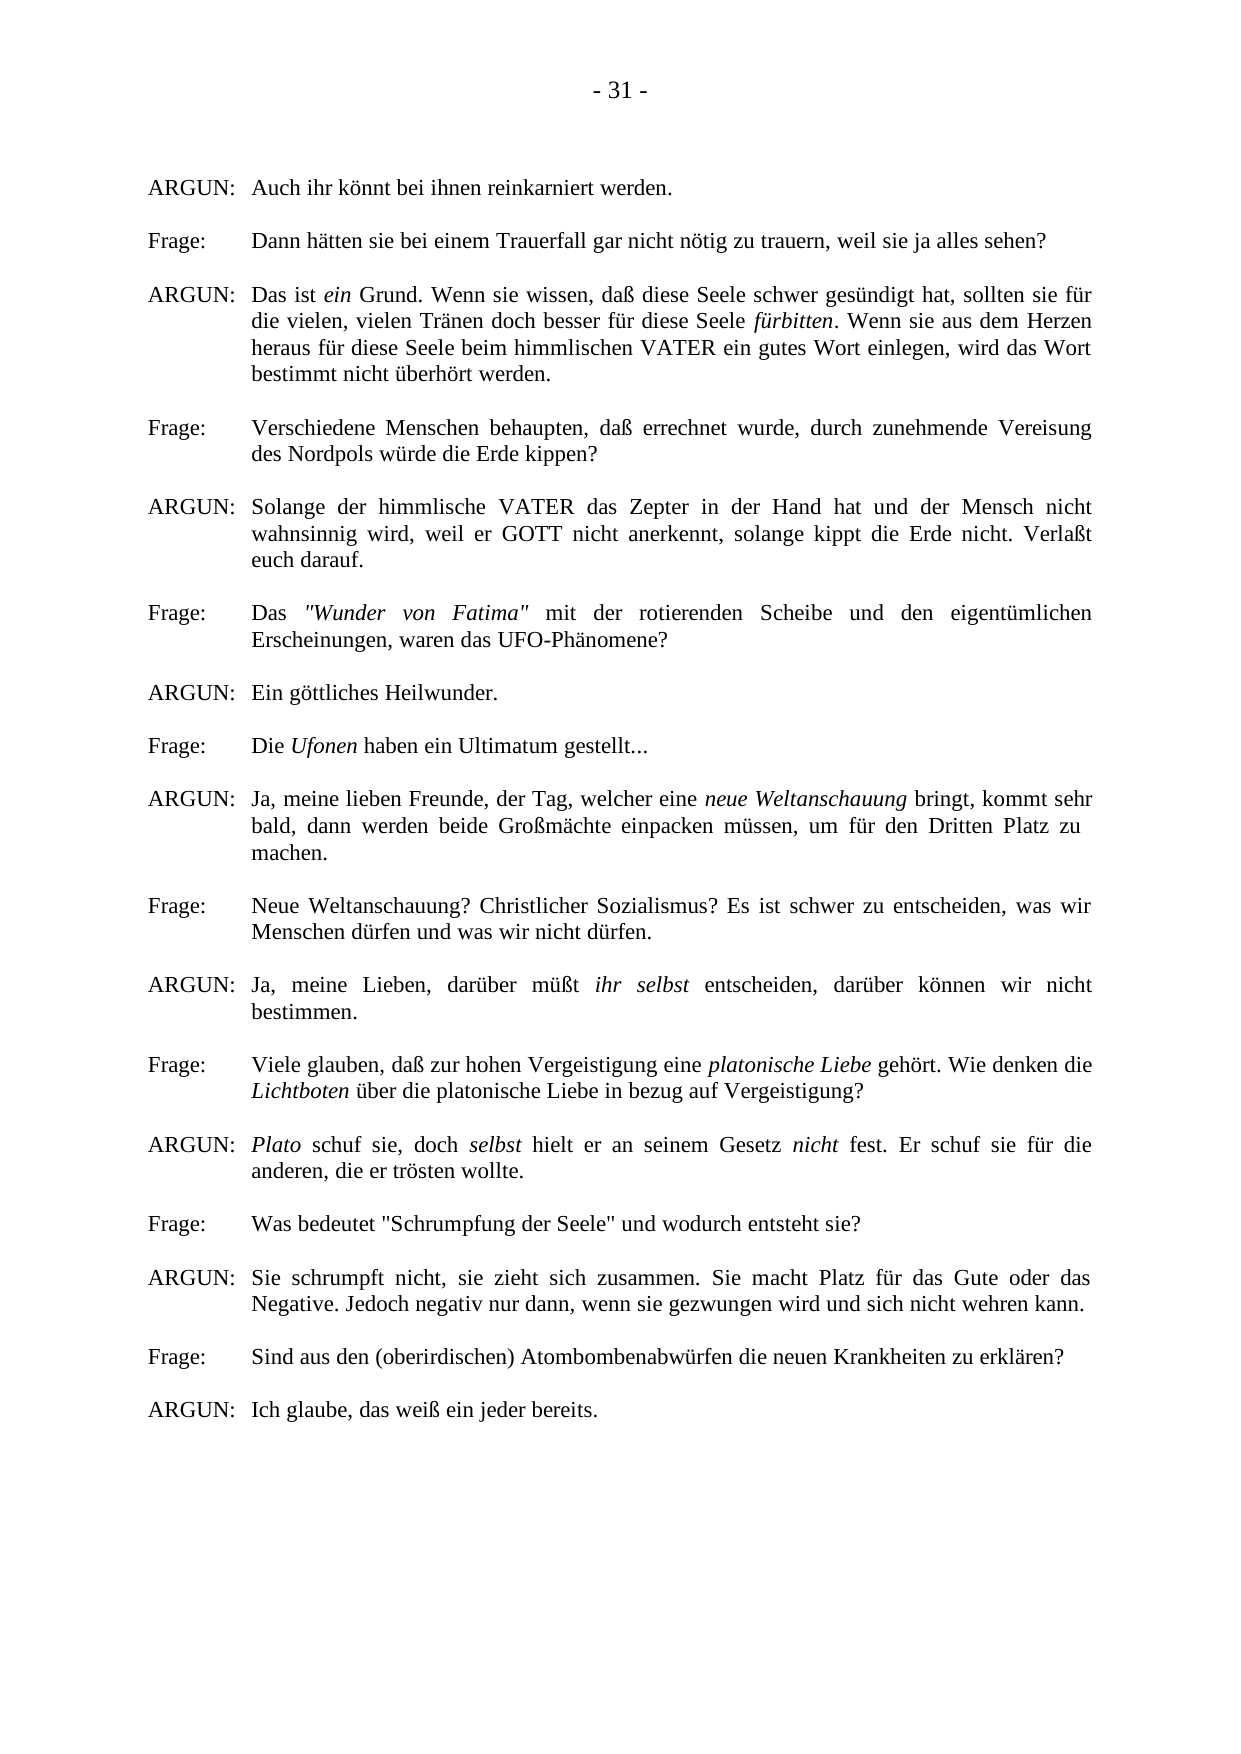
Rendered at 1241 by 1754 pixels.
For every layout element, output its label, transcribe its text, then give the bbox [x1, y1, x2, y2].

text ARGUN: Ich glaube, das weiß ein jeder bereits. [148, 1396, 1092, 1423]
text Frage: Was bedeutet "Schrumpfung der Seele" und wodurch entsteht sie? [148, 1210, 1092, 1237]
text Frage: Die Ufonen haben ein Ultimatum gestellt... [148, 732, 1092, 759]
text ARGUN: Das ist ein Grund. Wenn sie wissen, daß diese Seele schwer gesündigt hat, sollten sie für die vielen, vielen Tränen doch besser für diese Seele fürbitten. Wenn sie aus dem Herzen heraus für diese Seele beim himmlischen VATER ein gutes Wort einlegen, wird das Wort bestimmt nicht überhört werden. [148, 281, 1092, 387]
text Frage: Verschiedene Menschen behaupten, daß errechnet wurde, durch zunehmende Vereisung des Nordpols würde die Erde kippen? [148, 413, 1092, 466]
text ARGUN: Plato schuf sie, doch selbst hielt er an seinem Gesetz nicht fest. Er schuf sie für die anderen, die er trösten wollte. [148, 1131, 1092, 1184]
text ARGUN: Ja, meine lieben Freunde, der Tag, welcher eine neue Weltanschauung bringt, kommt sehr bald, dann werden beide Großmächte einpacken müssen, um für den Dritten Platz zu machen. [148, 785, 1092, 865]
text ARGUN: Ja, meine Lieben, darüber müßt ihr selbst entscheiden, darüber können wir nicht bestimmen. [148, 971, 1092, 1024]
text ARGUN: Sie schrumpft nicht, sie zieht sich zusammen. Sie macht Platz für das Gute oder das Negative. Jedoch negativ nur dann, wenn sie gezwungen wird und sich nicht wehren kann. [148, 1263, 1092, 1316]
text ARGUN: Ein göttliches Heilwunder. [148, 679, 1092, 706]
text Frage: Dann hätten sie bei einem Trauerfall gar nicht nötig zu trauern, weil sie ja alles sehen? [148, 227, 1092, 254]
text Frage: Viele glauben, daß zur hohen Vergeistigung eine platonische Liebe gehört. Wie denken die Lichtboten über die platonische Liebe in bezug auf Vergeistigung? [148, 1051, 1092, 1104]
text Frage: Sind aus den (oberirdischen) Atombombenabwürfen die neuen Krankheiten zu erklären? [148, 1343, 1092, 1369]
text ARGUN: Solange der himmlische VATER das Zepter in der Hand hat und der Mensch nicht wahnsinnig wird, weil er GOTT nicht anerkennt, solange kippt die Erde nicht. Verlaßt euch darauf. [148, 493, 1092, 573]
text Frage: Das "Wunder von Fatima" mit der rotierenden Scheibe und den eigentümlichen Erscheinungen, waren das UFO-Phänomene? [148, 599, 1092, 652]
text Frage: Neue Weltanschauung? Christlicher Sozialismus? Es ist schwer zu entscheiden, was wir Menschen dürfen und was wir nicht dürfen. [148, 891, 1092, 944]
text ARGUN: Auch ihr könnt bei ihnen reinkarniert werden. [148, 174, 1092, 201]
